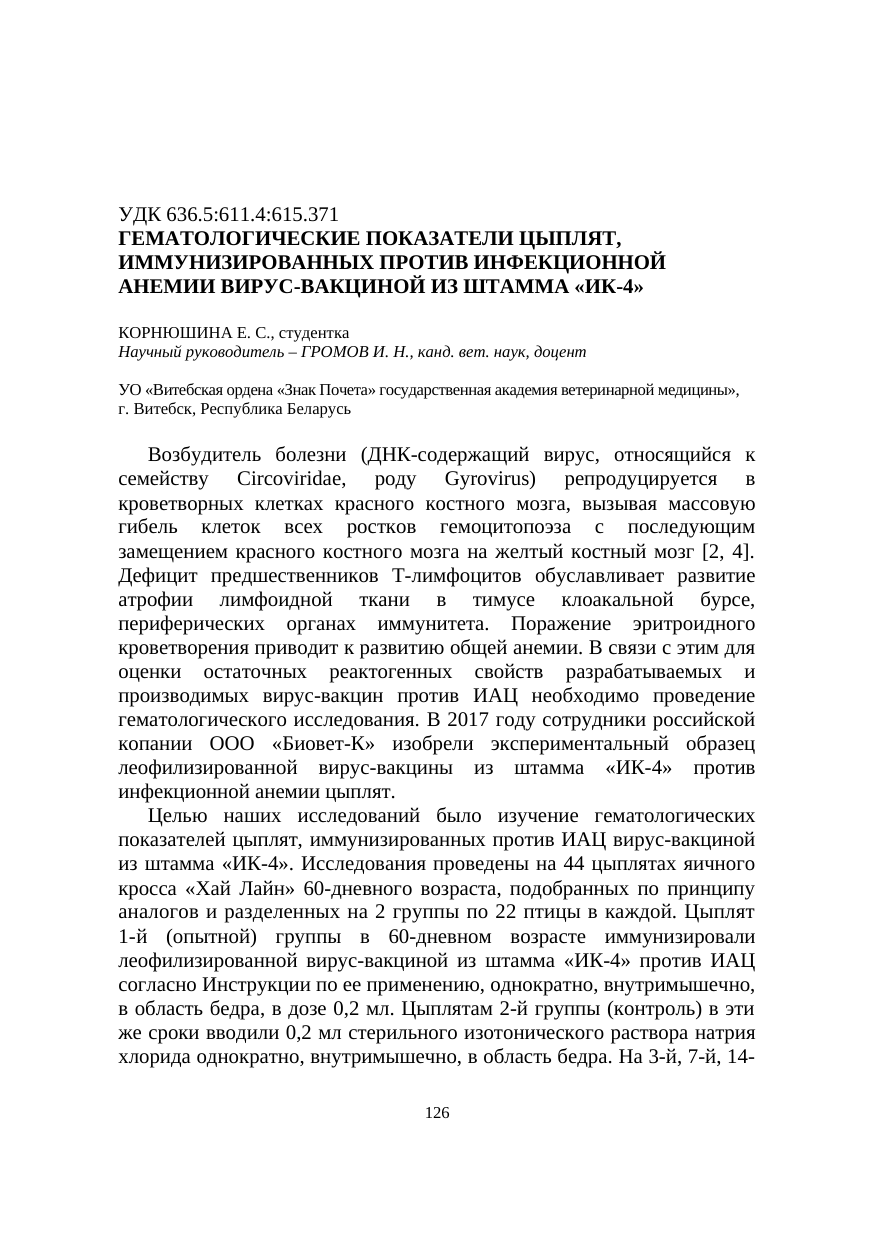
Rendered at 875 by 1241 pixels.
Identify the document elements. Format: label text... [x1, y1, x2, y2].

text Научный руководитель – ГРОМОВ И. Н., канд. вет. наук, доцент [118, 342, 756, 361]
text г. Витебск, Республика Беларусь [118, 399, 756, 418]
text УДК 636.5:611.4:615.371 [118, 202, 756, 226]
text ГЕМАТОЛОГИЧЕСКИЕ ПОКАЗАТЕЛИ ЦЫПЛЯТ, [118, 226, 756, 250]
text ИММУНИЗИРОВАННЫХ ПРОТИВ ИНФЕКЦИОННОЙ [118, 250, 756, 274]
text УО «Витебская ордена «Знак Почета» государственная академия ветеринарной медицины», [118, 380, 756, 399]
text Возбудитель болезни (ДНК-содержащий вирус, относящийся к семейству Circoviridae, роду Gyrovirus) репродуцируется в кроветворных клетках красного костного мозга, вызывая массовую гибель клеток всех ростков гемоцитопоэза с последующим замещением красного костного мозга на желтый костный мозг [2, 4]. Дефицит предшественников Т-лимфоцитов обуславливает развитие атрофии лимфоидной ткани в тимусе клоакальной бурсе, периферических органах иммунитета. Поражение эритроидного кроветворения приводит к развитию общей анемии. В связи с этим для оценки остаточных реактогенных свойств разрабатываемых и производимых вирус-вакцин против ИАЦ необходимо проведение гематологического исследования. В 2017 году сотрудники российской копании ООО «Биовет-К» изобрели экспериментальный образец леофилизированной вирус-вакцины из штамма «ИК-4» против инфекционной анемии цыплят. [118, 442, 756, 803]
text АНЕМИИ ВИРУС-ВАКЦИНОЙ ИЗ ШТАММА «ИК-4» [118, 274, 756, 298]
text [118, 803, 756, 1068]
text КОРНЮШИНА Е. С., студентка [118, 322, 756, 342]
